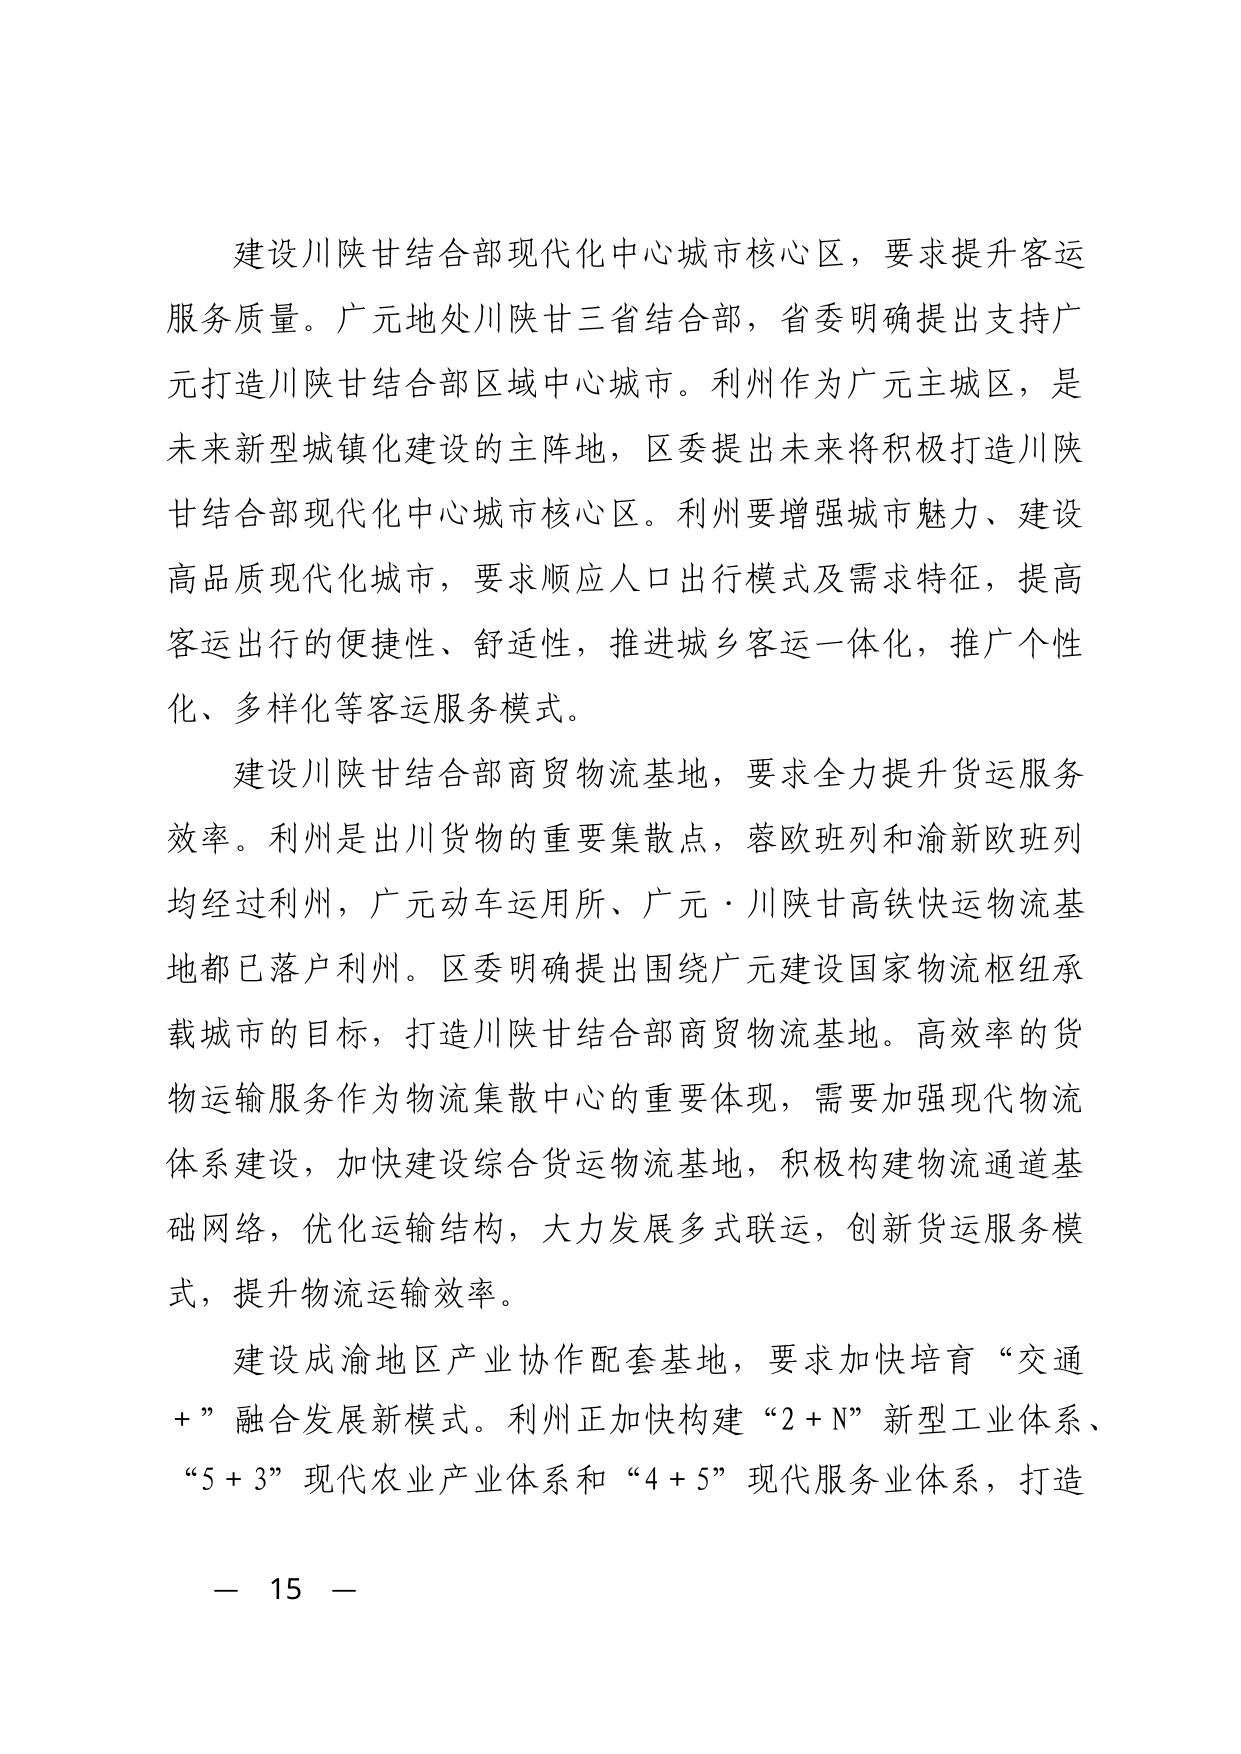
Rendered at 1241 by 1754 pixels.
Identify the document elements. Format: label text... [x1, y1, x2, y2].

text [165, 1323, 1087, 1503]
text 建设川陕甘结合部现代化中心城市核心区，要求提升客运服务质量。广元地处川陕甘三省结合部，省委明确提出支持广元打造川陕甘结合部区域中心城市。利州作为广元主城区，是未来新型城镇化建设的主阵地，区委提出未来将积极打造川陕甘结合部现代化中心城市核心区。利州要增强城市魅力、建设高品质现代化城市，要求顺应人口出行模式及需求特征，提高客运出行的便捷性、舒适性，推进城乡客运一体化，推广个性化、多样化等客运服务模式。 [165, 218, 1087, 738]
text 建设川陕甘结合部商贸物流基地，要求全力提升货运服务效率。利州是出川货物的重要集散点，蓉欧班列和渝新欧班列均经过利州，广元动车运用所、广元·川陕甘高铁快运物流基地都已落户利州。区委明确提出围绕广元建设国家物流枢纽承载城市的目标，打造川陕甘结合部商贸物流基地。高效率的货物运输服务作为物流集散中心的重要体现，需要加强现代物流体系建设，加快建设综合货运物流基地，积极构建物流通道基础网络，优化运输结构，大力发展多式联运，创新货运服务模式，提升物流运输效率。 [165, 738, 1087, 1323]
